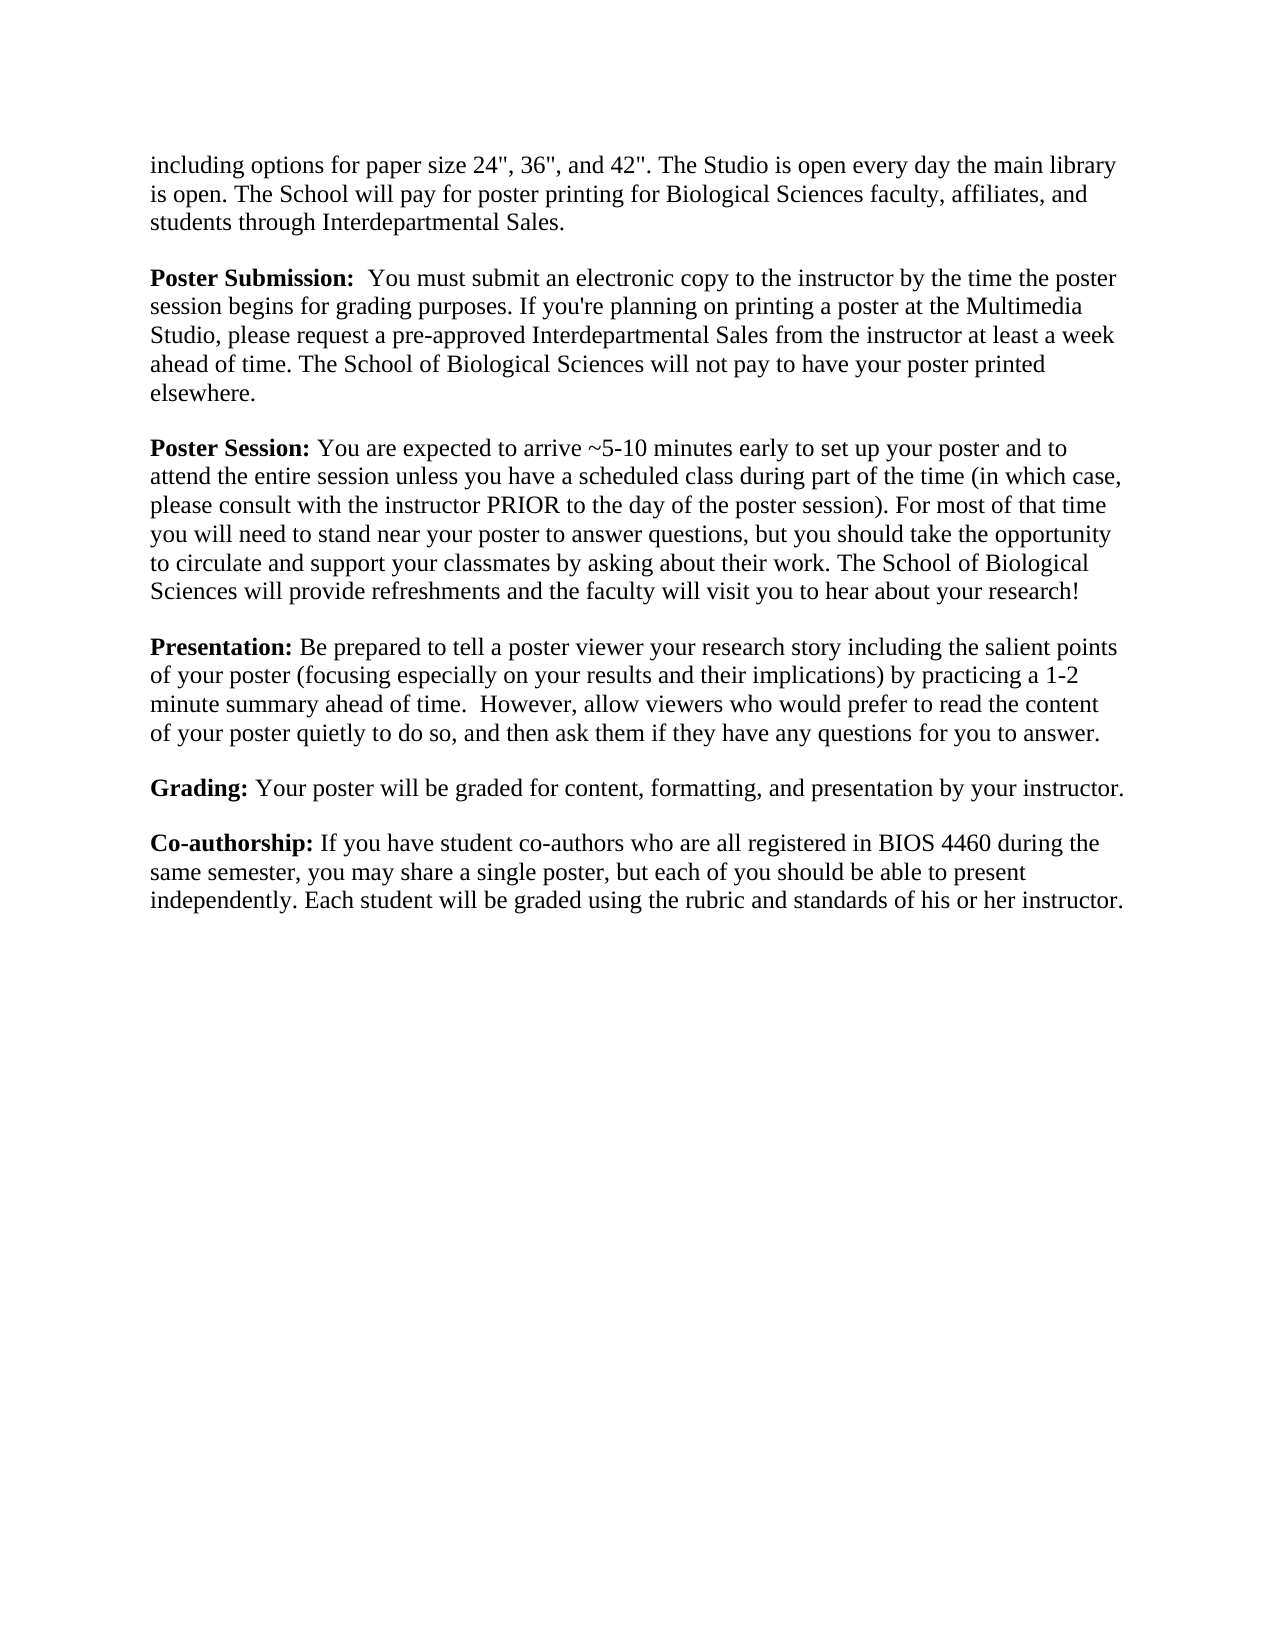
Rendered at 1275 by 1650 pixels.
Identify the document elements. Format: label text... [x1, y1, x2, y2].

text Presentation: Be prepared to tell a poster viewer your research story including the salient points of your poster (focusing especially on your results and their implications) by practicing a 1-2 minute summary ahead of time. However, allow viewers who would prefer to read the content of your poster quietly to do so, and then ask them if they have any questions for you to answer. [150, 632, 1125, 747]
text Poster Submission: You must submit an electronic copy to the instructor by the time the poster session begins for grading purposes. If you're planning on printing a poster at the Multimedia Studio, please request a pre-approved Interdepartmental Sales from the instructor at least a week ahead of time. The School of Biological Sciences will not pay to have your poster printed elsewhere. [150, 263, 1125, 406]
text Grading: Your poster will be graded for content, formatting, and presentation by your instructor. [150, 773, 1125, 802]
text Poster Session: You are expected to arrive ~5-10 minutes early to set up your poster and to attend the entire session unless you have a scheduled class during part of the time (in which case, please consult with the instructor PRIOR to the day of the poster session). For most of that time you will need to stand near your poster to answer questions, but you should take the opportunity to circulate and support your classmates by asking about their work. The School of Biological Sciences will provide refreshments and the faculty will visit you to hear about your research! [150, 433, 1125, 605]
text Co-authorship: If you have student co-authors who are all registered in BIOS 4460 during the same semester, you may share a single poster, but each of you should be able to present independently. Each student will be graded using the rubric and standards of his or her instructor. [150, 828, 1125, 914]
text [150, 150, 1125, 236]
